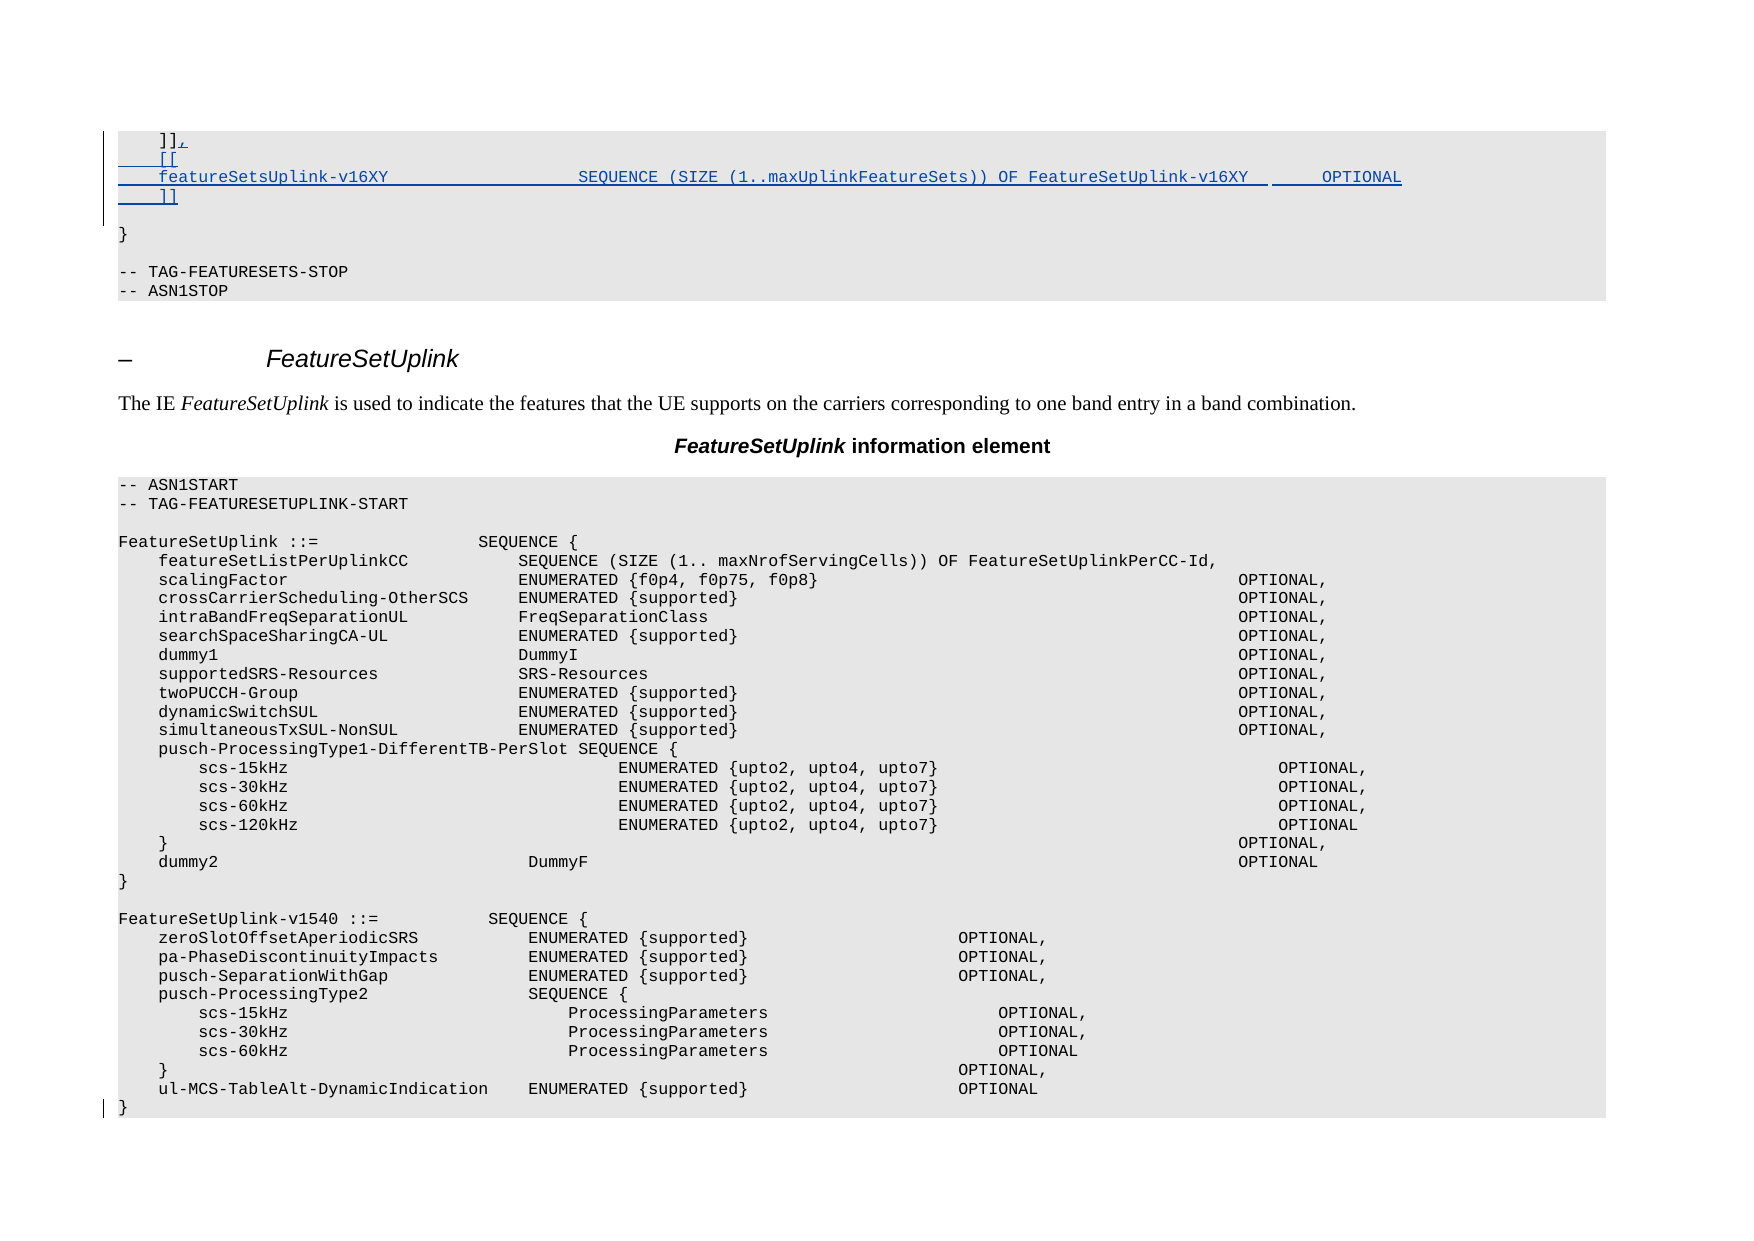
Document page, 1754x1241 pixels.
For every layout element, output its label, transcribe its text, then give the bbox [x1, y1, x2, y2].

text scs-120kHz ENUMERATED {upto2, upto4, upto7} OPTIONAL [118, 816, 1606, 835]
text } OPTIONAL, [118, 835, 1606, 854]
text } [118, 873, 1606, 892]
text -- TAG-FEATURESETS-STOP [118, 263, 1606, 282]
text pusch-SeparationWithGap ENUMERATED {supported} OPTIONAL, [118, 967, 1606, 986]
text } OPTIONAL, [118, 1061, 1606, 1080]
text scalingFactor ENUMERATED {f0p4, f0p75, f0p8} OPTIONAL, [118, 571, 1606, 590]
text pusch-ProcessingType1-DifferentTB-PerSlot SEQUENCE { [118, 741, 1606, 760]
text -- ASN1START [118, 477, 1606, 496]
text pusch-ProcessingType2 SEQUENCE { [118, 986, 1606, 1005]
text pa-PhaseDiscontinuityImpacts ENUMERATED {supported} OPTIONAL, [118, 948, 1606, 967]
text FeatureSetUplink-v1540 ::= SEQUENCE { [118, 911, 1606, 929]
text ul-MCS-TableAlt-DynamicIndication ENUMERATED {supported} OPTIONAL [118, 1080, 1606, 1099]
text -- TAG-FEATURESETUPLINK-START [118, 496, 1606, 514]
text scs-15kHz ProcessingParameters OPTIONAL, [118, 1005, 1606, 1024]
text } [118, 1099, 1606, 1118]
text FeatureSetUplink information element [118, 434, 1606, 458]
text crossCarrierScheduling-OtherSCS ENUMERATED {supported} OPTIONAL, [118, 590, 1606, 609]
text } [118, 226, 1606, 244]
text supportedSRS-Resources SRS-Resources OPTIONAL, [118, 665, 1606, 684]
text dynamicSwitchSUL ENUMERATED {supported} OPTIONAL, [118, 703, 1606, 722]
text scs-60kHz ENUMERATED {upto2, upto4, upto7} OPTIONAL, [118, 797, 1606, 816]
text scs-30kHz ENUMERATED {upto2, upto4, upto7} OPTIONAL, [118, 778, 1606, 797]
text zeroSlotOffsetAperiodicSRS ENUMERATED {supported} OPTIONAL, [118, 929, 1606, 948]
text scs-30kHz ProcessingParameters OPTIONAL, [118, 1024, 1606, 1042]
text dummy2 DummyF OPTIONAL [118, 854, 1606, 873]
text twoPUCCH-Group ENUMERATED {supported} OPTIONAL, [118, 684, 1606, 703]
text simultaneousTxSUL-NonSUL ENUMERATED {supported} OPTIONAL, [118, 722, 1606, 741]
text scs-60kHz ProcessingParameters OPTIONAL [118, 1042, 1606, 1061]
subtitle – FeatureSetUplink [118, 344, 1606, 373]
text The IE FeatureSetUplink is used to indicate the features that the UE supports on the carriers corresponding to one band entry in a band combination. [118, 391, 1606, 415]
text ]] [118, 131, 1606, 150]
text scs-15kHz ENUMERATED {upto2, upto4, upto7} OPTIONAL, [118, 760, 1606, 778]
text intraBandFreqSeparationUL FreqSeparationClass OPTIONAL, [118, 609, 1606, 628]
text searchSpaceSharingCA-UL ENUMERATED {supported} OPTIONAL, [118, 628, 1606, 647]
text dummy1 DummyI OPTIONAL, [118, 647, 1606, 665]
text -- ASN1STOP [118, 282, 1606, 301]
text featureSetListPerUplinkCC SEQUENCE (SIZE (1.. maxNrofServingCells)) OF FeatureSetUplinkPerCC-Id, [118, 552, 1606, 571]
text FeatureSetUplink ::= SEQUENCE { [118, 533, 1606, 552]
